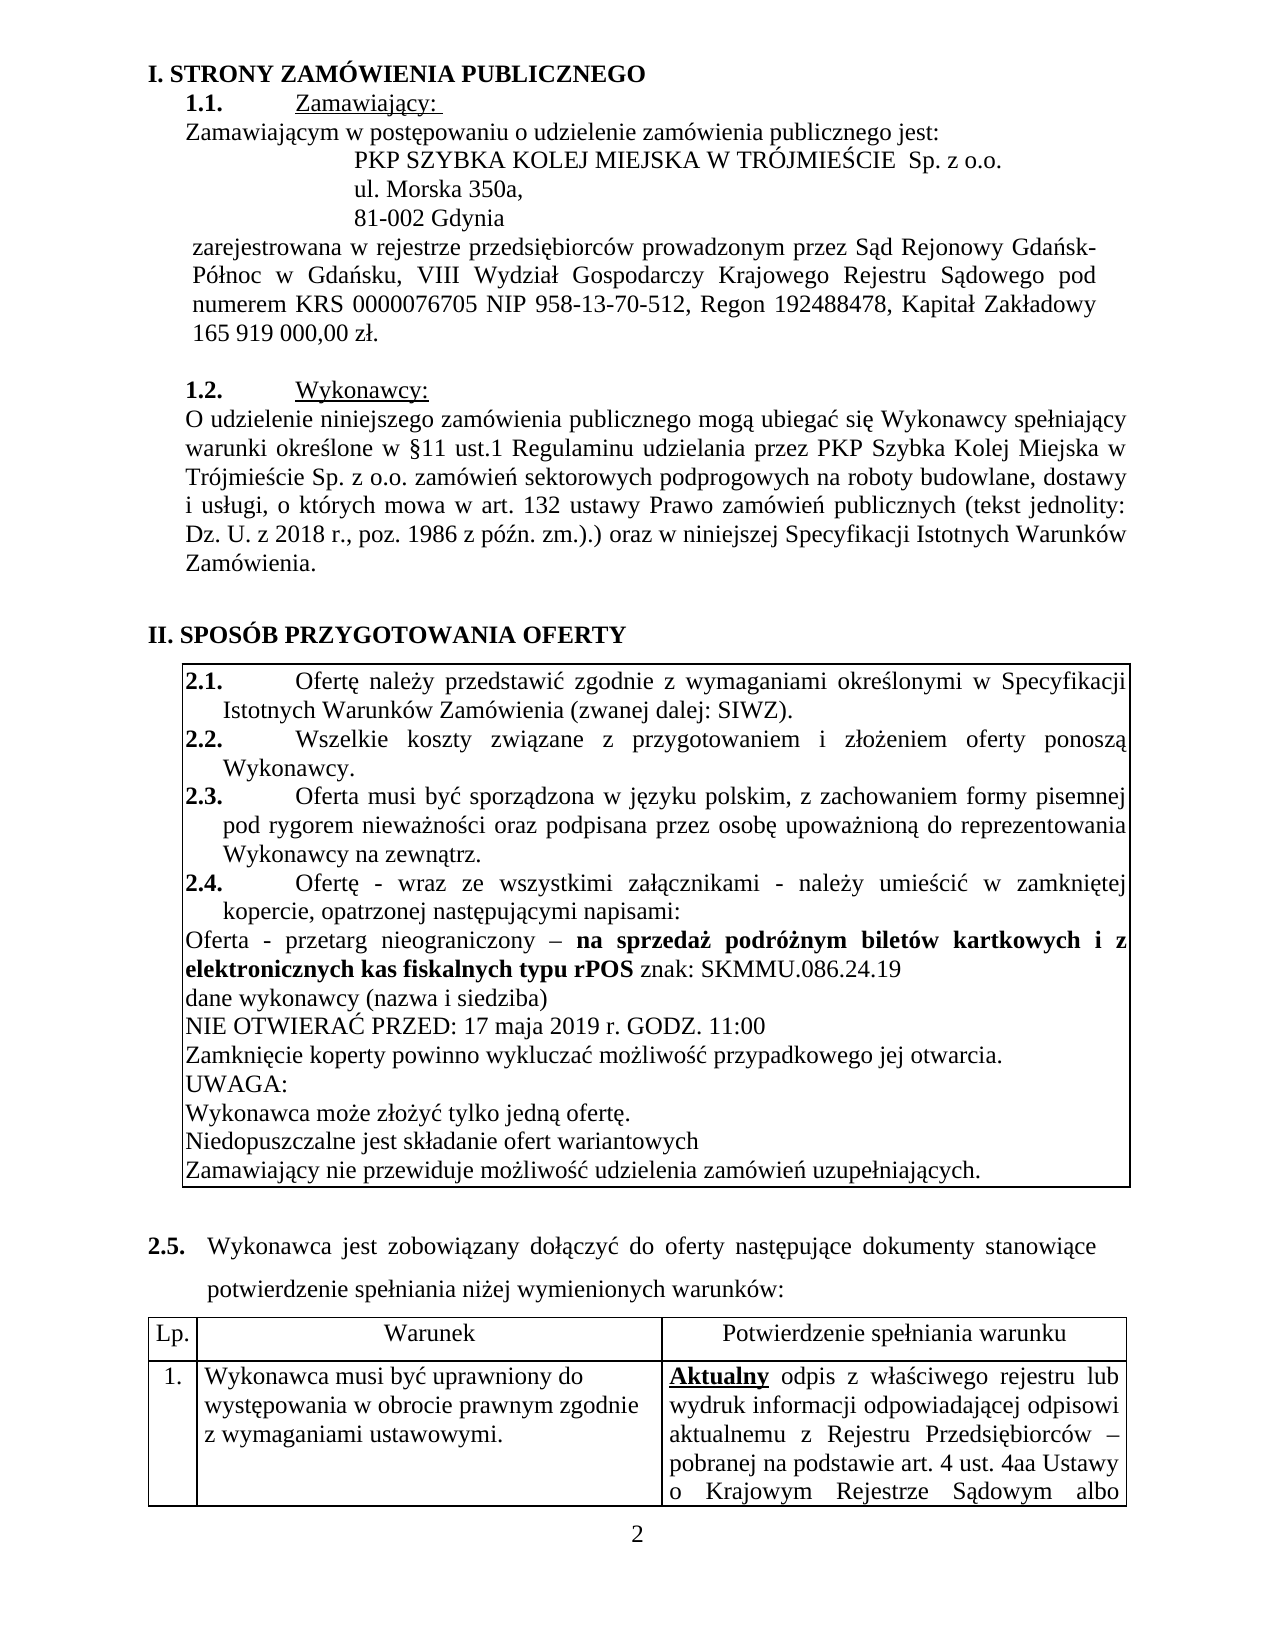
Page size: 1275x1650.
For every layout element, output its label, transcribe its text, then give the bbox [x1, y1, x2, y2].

text Zamknięcie koperty powinno wykluczać możliwość przypadkowego jej otwarcia. [183, 1037, 1129, 1065]
table_header Warunek [198, 1318, 661, 1360]
table_header Potwierdzenie spełniania warunku [663, 1318, 1126, 1360]
text zarejestrowana w rejestrze przedsiębiorców prowadzonym przez Sąd Rejonowy Gdańsk-Północ w Gdańsku, VIII Wydział Gospodarczy Krajowego Rejestru Sądowego pod numerem KRS 0000076705 NIP 958-13-70-512, Regon 192488478, Kapitał Zakładowy 165 919 000,00 zł. [192, 232, 1097, 347]
table_header Lp. [149, 1318, 196, 1360]
list Ofertę - wraz ze wszystkimi załącznikami - należy umieścić w zamkniętej kopercie, opatrzonej następującymi napisami: [183, 864, 1129, 922]
text I. STRONY ZAMÓWIENIA PUBLICZNEGO [148, 59, 1127, 88]
list Wykonawcy: [185, 375, 1127, 404]
text 81-002 Gdynia [354, 203, 1127, 232]
text O udzielenie niniejszego zamówienia publicznego mogą ubiegać się Wykonawcy spełniający warunki określone w §11 ust.1 Regulaminu udzielania przez PKP Szybka Kolej Miejska w Trójmieście Sp. z o.o. zamówień sektorowych podprogowych na roboty budowlane, dostawy i usługi, o których mowa w art. 132 ustawy Prawo zamówień publicznych (tekst jednolity: Dz. U. z 2018 r., poz. 1986 z późn. zm.).) oraz w niniejszej Specyfikacji Istotnych Warunków Zamówienia. [185, 404, 1127, 577]
list Ofertę należy przedstawić zgodnie z wymaganiami określonymi w Specyfikacji Istotnych Warunków Zamówienia (zwanej dalej: SIWZ). [183, 665, 1129, 720]
text NIE OTWIERAĆ PRZED: 17 maja 2019 r. GODZ. 11:00 [183, 1008, 1129, 1037]
text Niedopuszczalne jest składanie ofert wariantowych [183, 1123, 1129, 1152]
table_cell 1. [149, 1362, 196, 1505]
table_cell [663, 1362, 1126, 1505]
text Wykonawca może złożyć tylko jedną ofertę. [183, 1094, 1129, 1123]
list Zamawiający: [185, 88, 1127, 117]
list Wykonawca jest zobowiązany dołączyć do oferty następujące dokumenty stanowiące potwierdzenie spełniania niżej wymienionych warunków: [148, 1231, 1097, 1303]
text Zamawiającym w postępowaniu o udzielenie zamówienia publicznego jest: [185, 117, 1127, 145]
text II. SPOSÓB PRZYGOTOWANIA OFERTY [148, 620, 1127, 648]
text Oferta - przetarg nieograniczony – na sprzedaż podróżnym biletów kartkowych i z elektronicznych kas fiskalnych typu rPOS znak: SKMMU.086.24.19 [183, 922, 1129, 979]
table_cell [198, 1362, 661, 1505]
list Wszelkie koszty związane z przygotowaniem i złożeniem oferty ponoszą Wykonawcy. [183, 720, 1129, 778]
text UWAGA: [183, 1065, 1129, 1094]
text dane wykonawcy (nazwa i siedziba) [183, 979, 1129, 1008]
text ul. Morska 350a, [354, 174, 1127, 203]
text Zamawiający nie przewiduje możliwość udzielenia zamówień uzupełniających. [183, 1152, 1129, 1186]
text PKP SZYBKA KOLEJ MIEJSKA W TRÓJMIEŚCIE Sp. z o.o. [354, 145, 1127, 174]
list Oferta musi być sporządzona w języku polskim, z zachowaniem formy pisemnej pod rygorem nieważności oraz podpisana przez osobę upoważnioną do reprezentowania Wykonawcy na zewnątrz. [183, 778, 1129, 864]
